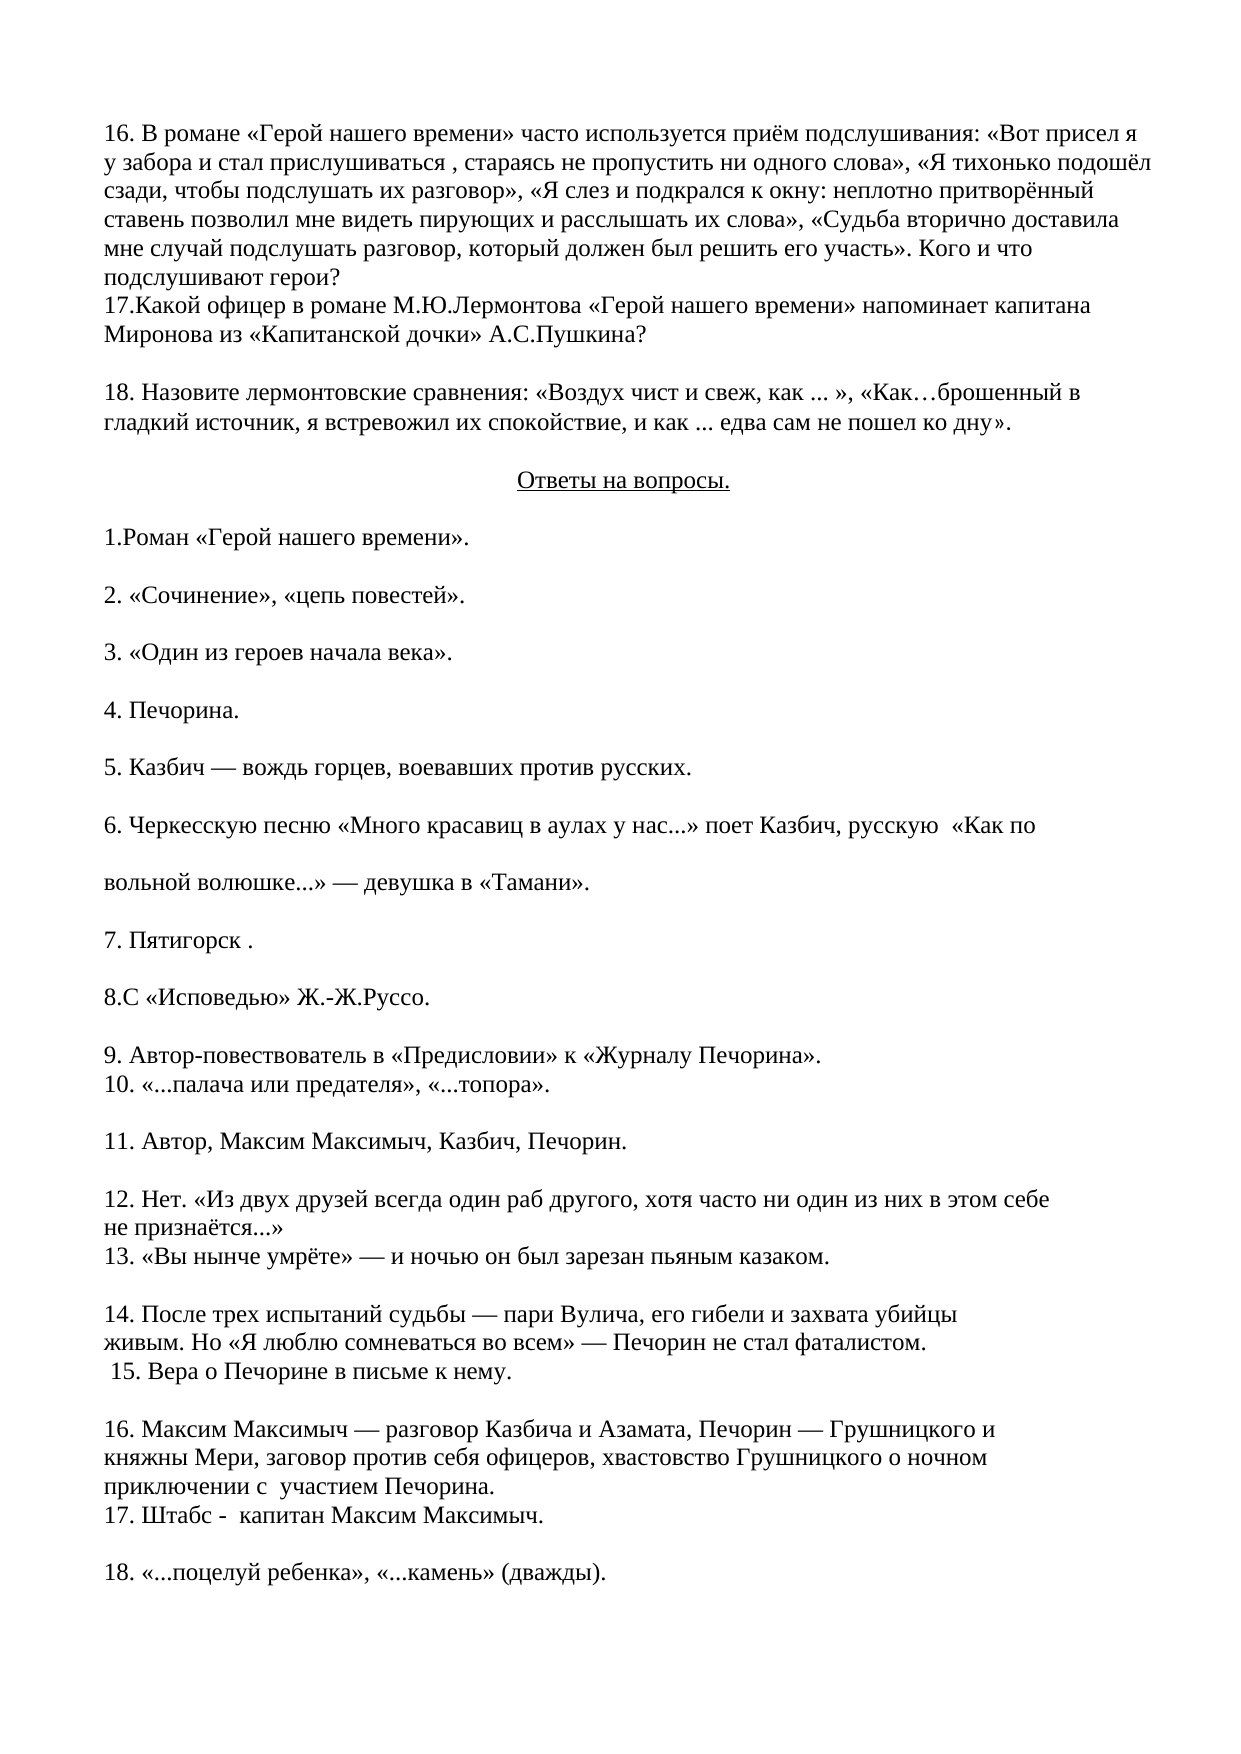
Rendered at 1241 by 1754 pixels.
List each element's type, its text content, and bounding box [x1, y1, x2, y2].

text 4. Печорина. [103, 695, 1152, 724]
text 11. Автор, Максим Максимыч, Казбич, Печорин. [103, 1126, 1152, 1155]
text Ответы на вопросы. [103, 465, 1152, 494]
text 13. «Вы нынче умрёте» — и ночью он был зарезан пьяным казаком. [103, 1241, 1152, 1270]
text приключении с участием Печорина. [103, 1471, 1152, 1500]
text 16. В романе «Герой нашего времени» часто используется приём подслушивания: «Вот присел я у забора и стал прислушиваться , стараясь не пропустить ни одного слова», «Я тихонько подошёл сзади, чтобы подслушать их разговор», «Я слез и подкрался к окну: неплотно притворённый ставень позволил мне видеть пирующих и расслышать их слова», «Судьба вторично доставила мне случай подслушать разговор, который должен был решить его участь». Кого и что подслушивают герои? [103, 118, 1152, 291]
text живым. Но «Я люблю сомневаться во всем» — Печорин не стал фаталистом. [103, 1327, 1152, 1356]
text 10. «...палача или предателя», «...топора». [103, 1069, 1152, 1097]
text княжны Мери, заговор против себя офицеров, хвастовство Грушницкого о ночном [103, 1442, 1152, 1471]
text 17.Какой офицер в романе М.Ю.Лермонтова «Герой нашего времени» напоминает капитана Миронова из «Капитанской дочки» А.С.Пушкина? [103, 291, 1152, 348]
text 1.Роман «Герой нашего времени». [103, 522, 1152, 551]
text 3. «Один из героев начала века». [103, 637, 1152, 666]
text 18. «...поцелуй ребенка», «...камень» (дважды). [103, 1557, 1152, 1586]
text 7. Пятигорск . [103, 925, 1152, 954]
text 15. Вера о Печорине в письме к нему. [103, 1356, 1152, 1385]
text 14. После трех испытаний судьбы — пари Вулича, его гибели и захвата убийцы [103, 1299, 1152, 1327]
text 12. Нет. «Из двух друзей всегда один раб другого, хотя часто ни один из них в этом себе [103, 1184, 1152, 1212]
text 2. «Сочинение», «цепь повестей». [103, 580, 1152, 609]
text 8.С «Исповедью» Ж.-Ж.Руссо. [103, 982, 1152, 1011]
text 9. Автор-повествователь в «Предисловии» к «Журналу Печорина». [103, 1040, 1152, 1069]
text 6. Черкесскую песню «Много красавиц в аулах у нас...» поет Казбич, русскую «Как по [103, 810, 1152, 839]
text 16. Максим Максимыч — разговор Казбича и Азамата, Печорин — Грушницкого и [103, 1414, 1152, 1442]
text не признаётся...» [103, 1212, 1152, 1241]
text 5. Казбич — вождь горцев, воевавших против русских. [103, 752, 1152, 781]
text 17. Штабс - капитан Максим Максимыч. [103, 1500, 1152, 1529]
text вольной волюшке...» — девушка в «Тамани». [103, 867, 1152, 896]
text 18. Назовите лермонтовские сравнения: «Воздух чист и свеж, как ... », «Как…брошенный в гладкий источник, я встревожил их спокойствие, и как ... едва сам не пошел ко дну». [103, 377, 1152, 436]
